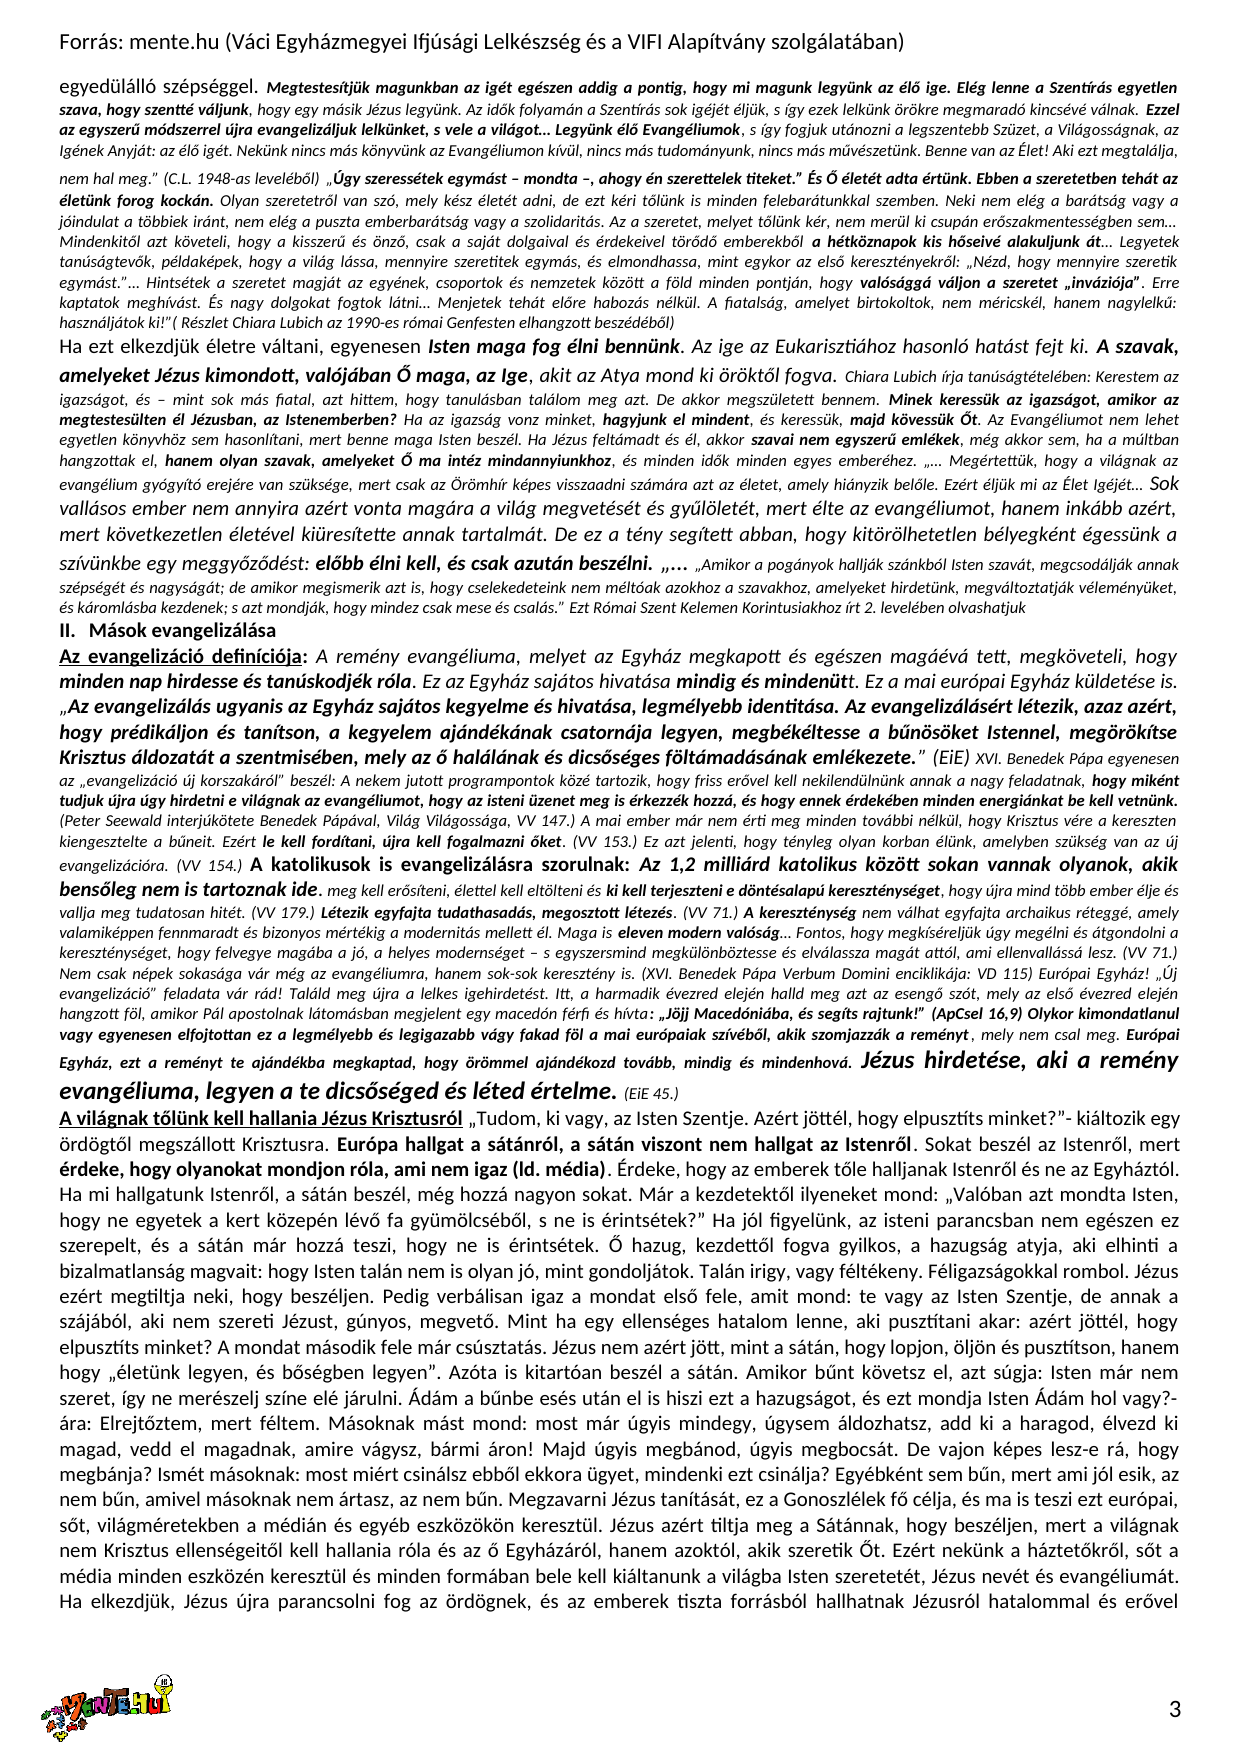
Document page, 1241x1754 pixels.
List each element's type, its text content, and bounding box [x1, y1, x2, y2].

text Ha ezt elkezdjük életre váltani, egyenesen Isten maga fog élni bennünk. Az ige az Eukarisztiához hasonló hatást fejt ki. A szavak, amelyeket Jézus kimondott, valójában Ő maga, az Ige, akit az Atya mond ki öröktől fogva. Chiara Lubich írja tanúságtételében: Kerestem az igazságot, és – mint sok más fiatal, azt hittem, hogy tanulásban találom meg azt. De akkor megszületett bennem. Minek keressük az igazságot, amikor az megtestesülten él Jézusban, az Istenemberben? Ha az igazság vonz minket, hagyjunk el mindent, és keressük, majd kövessük Őt. Az Evangéliumot nem lehet egyetlen könyvhöz sem hasonlítani, mert benne maga Isten beszél. Ha Jézus feltámadt és él, akkor szavai nem egyszerű emlékek, még akkor sem, ha a múltban hangzottak el, hanem olyan szavak, amelyeket Ő ma intéz mindannyiunkhoz, és minden idők minden egyes emberéhez. „… Megértettük, hogy a világnak az evangélium gyógyító erejére van szüksége, mert csak az Örömhír képes visszaadni számára azt az életet, amely hiányzik belőle. Ezért éljük mi az Élet Igéjét… Sok vallásos ember nem annyira azért vonta magára a világ megvetését és gyűlöletét, mert élte az evangéliumot, hanem inkább azért, mert következetlen életével kiüresítette annak tartalmát. De ez a tény segített abban, hogy kitörölhetetlen bélyegként égessünk a szívünkbe egy meggyőződést: előbb élni kell, és csak azután beszélni. „… „Amikor a pogányok hallják szánkból Isten szavát, megcsodálják annak szépségét és nagyságát; de amikor megismerik azt is, hogy cselekedeteink nem méltóak azokhoz a szavakhoz, amelyeket hirdetünk, megváltoztatják véleményüket, és káromlásba kezdenek; s azt mondják, hogy mindez csak mese és csalás.” Ezt Római Szent Kelemen Korintusiakhoz írt 2. levelében olvashatjuk [59, 333, 1181, 617]
list Mások evangelizálása [59, 617, 1181, 643]
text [59, 69, 1181, 333]
picture [39, 1665, 178, 1744]
text Az evangelizáció definíciója: A remény evangéliuma, melyet az Egyház megkapott és egészen magáévá tett, megköveteli, hogy minden nap hirdesse és tanúskodjék róla. Ez az Egyház sajátos hivatása mindig és mindenütt. Ez a mai európai Egyház küldetése is. „Az evangelizálás ugyanis az Egyház sajátos kegyelme és hivatása, legmélyebb identitása. Az evangelizálásért létezik, azaz azért, hogy prédikáljon és tanítson, a kegyelem ajándékának csatornája legyen, megbékéltesse a bűnösöket Istennel, megörökítse Krisztus áldozatát a szentmisében, mely az ő halálának és dicsőséges föltámadásának emlékezete.” (EiE) XVI. Benedek Pápa egyenesen az „evangelizáció új korszakáról” beszél: A nekem jutott programpontok közé tartozik, hogy friss erővel kell nekilendülnünk annak a nagy feladatnak, hogy miként tudjuk újra úgy hirdetni e világnak az evangéliumot, hogy az isteni üzenet meg is érkezzék hozzá, és hogy ennek érdekében minden energiánkat be kell vetnünk. (Peter Seewald interjúkötete Benedek Pápával, Világ Világossága, VV 147.) A mai ember már nem érti meg minden további nélkül, hogy Krisztus vére a kereszten kiengesztelte a bűneit. Ezért le kell fordítani, újra kell fogalmazni őket. (VV 153.) Ez azt jelenti, hogy tényleg olyan korban élünk, amelyben szükség van az új evangelizációra. (VV 154.) A katolikusok is evangelizálásra szorulnak: Az 1,2 milliárd katolikus között sokan vannak olyanok, akik bensőleg nem is tartoznak ide. meg kell erősíteni, élettel kell eltölteni és ki kell terjeszteni e döntésalapú kereszténységet, hogy újra mind több ember élje és vallja meg tudatosan hitét. (VV 179.) Létezik egyfajta tudathasadás, megosztott létezés. (VV 71.) A kereszténység nem válhat egyfajta archaikus réteggé, amely valamiképpen fennmaradt és bizonyos mértékig a modernitás mellett él. Maga is eleven modern valóság… Fontos, hogy megkíséreljük úgy megélni és átgondolni a kereszténységet, hogy felvegye magába a jó, a helyes modernséget – s egyszersmind megkülönböztesse és elválassza magát attól, ami ellenvallássá lesz. (VV 71.) Nem csak népek sokasága vár még az evangéliumra, hanem sok-sok keresztény is. (XVI. Benedek Pápa Verbum Domini enciklikája: VD 115) Európai Egyház! „Új evangelizáció” feladata vár rád! Találd meg újra a lelkes igehirdetést. Itt, a harmadik évezred elején halld meg azt az esengő szót, mely az első évezred elején hangzott föl, amikor Pál apostolnak látomásban megjelent egy macedón férfi és hívta: „Jöjj Macedóniába, és segíts rajtunk!” (ApCsel 16,9) Olykor kimondatlanul vagy egyenesen elfojtottan ez a legmélyebb és legigazabb vágy fakad föl a mai európaiak szívéből, akik szomjazzák a reményt, mely nem csal meg. Európai Egyház, ezt a reményt te ajándékba megkaptad, hogy örömmel ajándékozd tovább, mindig és mindenhová. Jézus hirdetése, aki a remény evangéliuma, legyen a te dicsőséged és léted értelme. (EiE 45.) [59, 643, 1181, 1105]
